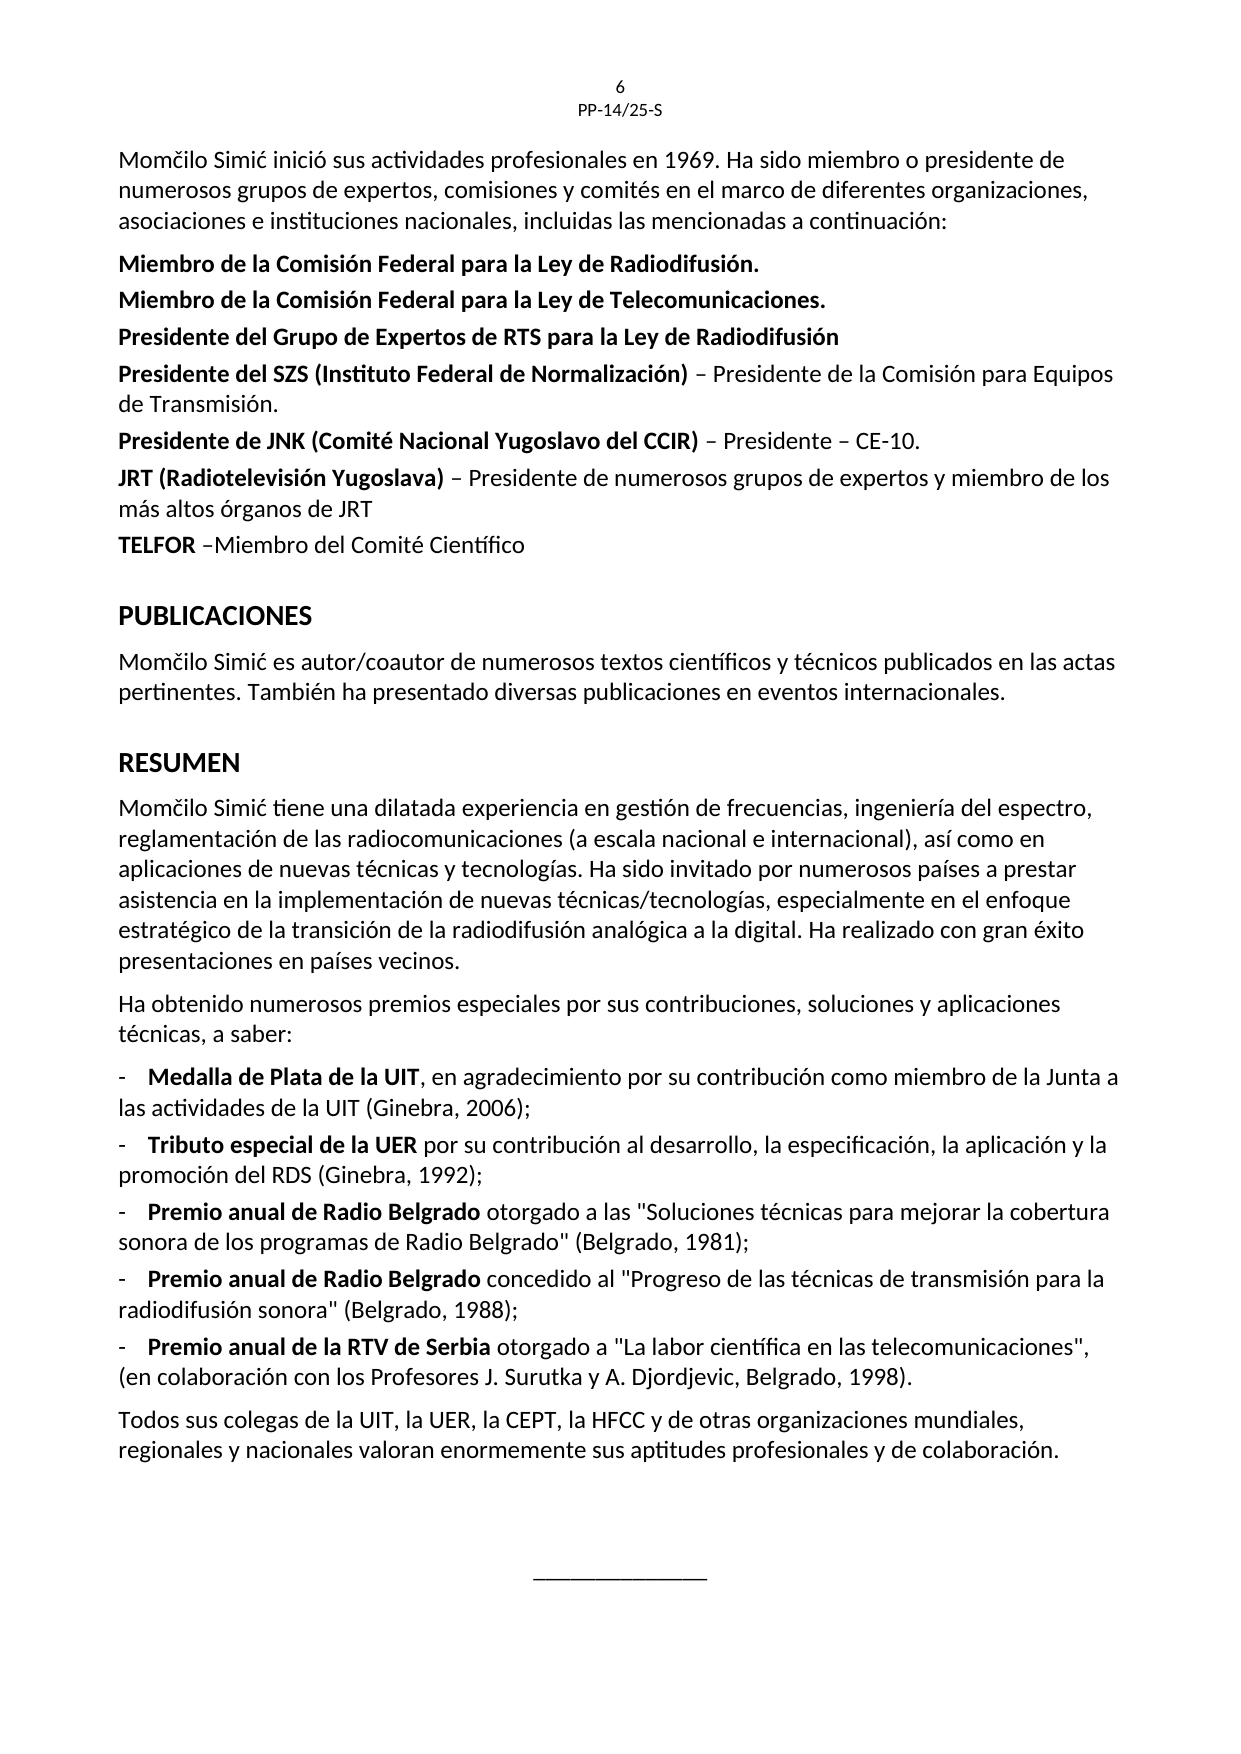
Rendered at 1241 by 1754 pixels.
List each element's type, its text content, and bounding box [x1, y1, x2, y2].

text Presidente de JNK (Comité Nacional Yugoslavo del CCIR) – Presidente – CE-10. [118, 425, 1122, 456]
text - Tributo especial de la UER por su contribución al desarrollo, la especificación, la aplicación y la promoción del RDS (Ginebra, 1992); [118, 1129, 1122, 1190]
text Todos sus colegas de la UIT, la UER, la CEPT, la HFCC y de otras organizaciones mundiales, regionales y nacionales valoran enormemente sus aptitudes profesionales y de colaboración. [118, 1404, 1122, 1465]
text Momčilo Simić es autor/coautor de numerosos textos científicos y técnicos publicados en las actas pertinentes. También ha presentado diversas publicaciones en eventos internacionales. [118, 646, 1122, 707]
text PUBLICACIONES [118, 597, 1122, 633]
text - Premio anual de la RTV de Serbia otorgado a "La labor científica en las telecomunicaciones", (en colaboración con los Profesores J. Surutka y A. Djordjevic, Belgrado, 1998). [118, 1331, 1122, 1392]
text RESUMEN [118, 744, 1122, 780]
text - Medalla de Plata de la UIT, en agradecimiento por su contribución como miembro de la Junta a las actividades de la UIT (Ginebra, 2006); [118, 1061, 1122, 1122]
text - Premio anual de Radio Belgrado concedido al "Progreso de las técnicas de transmisión para la radiodifusión sonora" (Belgrado, 1988); [118, 1263, 1122, 1324]
text - Premio anual de Radio Belgrado otorgado a las "Soluciones técnicas para mejorar la cobertura sonora de los programas de Radio Belgrado" (Belgrado, 1981); [118, 1196, 1122, 1257]
text ______________ [118, 1553, 1122, 1583]
text JRT (Radiotelevisión Yugoslava) – Presidente de numerosos grupos de expertos y miembro de los más altos órganos de JRT [118, 462, 1122, 523]
text Presidente del SZS (Instituto Federal de Normalización) – Presidente de la Comisión para Equipos de Transmisión. [118, 358, 1122, 419]
text TELFOR –Miembro del Comité Científico [118, 529, 1122, 560]
text Miembro de la Comisión Federal para la Ley de Radiodifusión. [118, 248, 1122, 278]
text Presidente del Grupo de Expertos de RTS para la Ley de Radiodifusión [118, 321, 1122, 352]
text Ha obtenido numerosos premios especiales por sus contribuciones, soluciones y aplicaciones técnicas, a saber: [118, 988, 1122, 1049]
text Momčilo Simić inició sus actividades profesionales en 1969. Ha sido miembro o presidente de numerosos grupos de expertos, comisiones y comités en el marco de diferentes organizaciones, asociaciones e instituciones nacionales, incluidas las mencionadas a continuación: [118, 144, 1122, 235]
text Miembro de la Comisión Federal para la Ley de Telecomunicaciones. [118, 284, 1122, 315]
text Momčilo Simić tiene una dilatada experiencia en gestión de frecuencias, ingeniería del espectro, reglamentación de las radiocomunicaciones (a escala nacional e internacional), así como en aplicaciones de nuevas técnicas y tecnologías. Ha sido invitado por numerosos países a prestar asistencia en la implementación de nuevas técnicas/tecnologías, especialmente en el enfoque estratégico de la transición de la radiodifusión analógica a la digital. Ha realizado con gran éxito presentaciones en países vecinos. [118, 792, 1122, 975]
